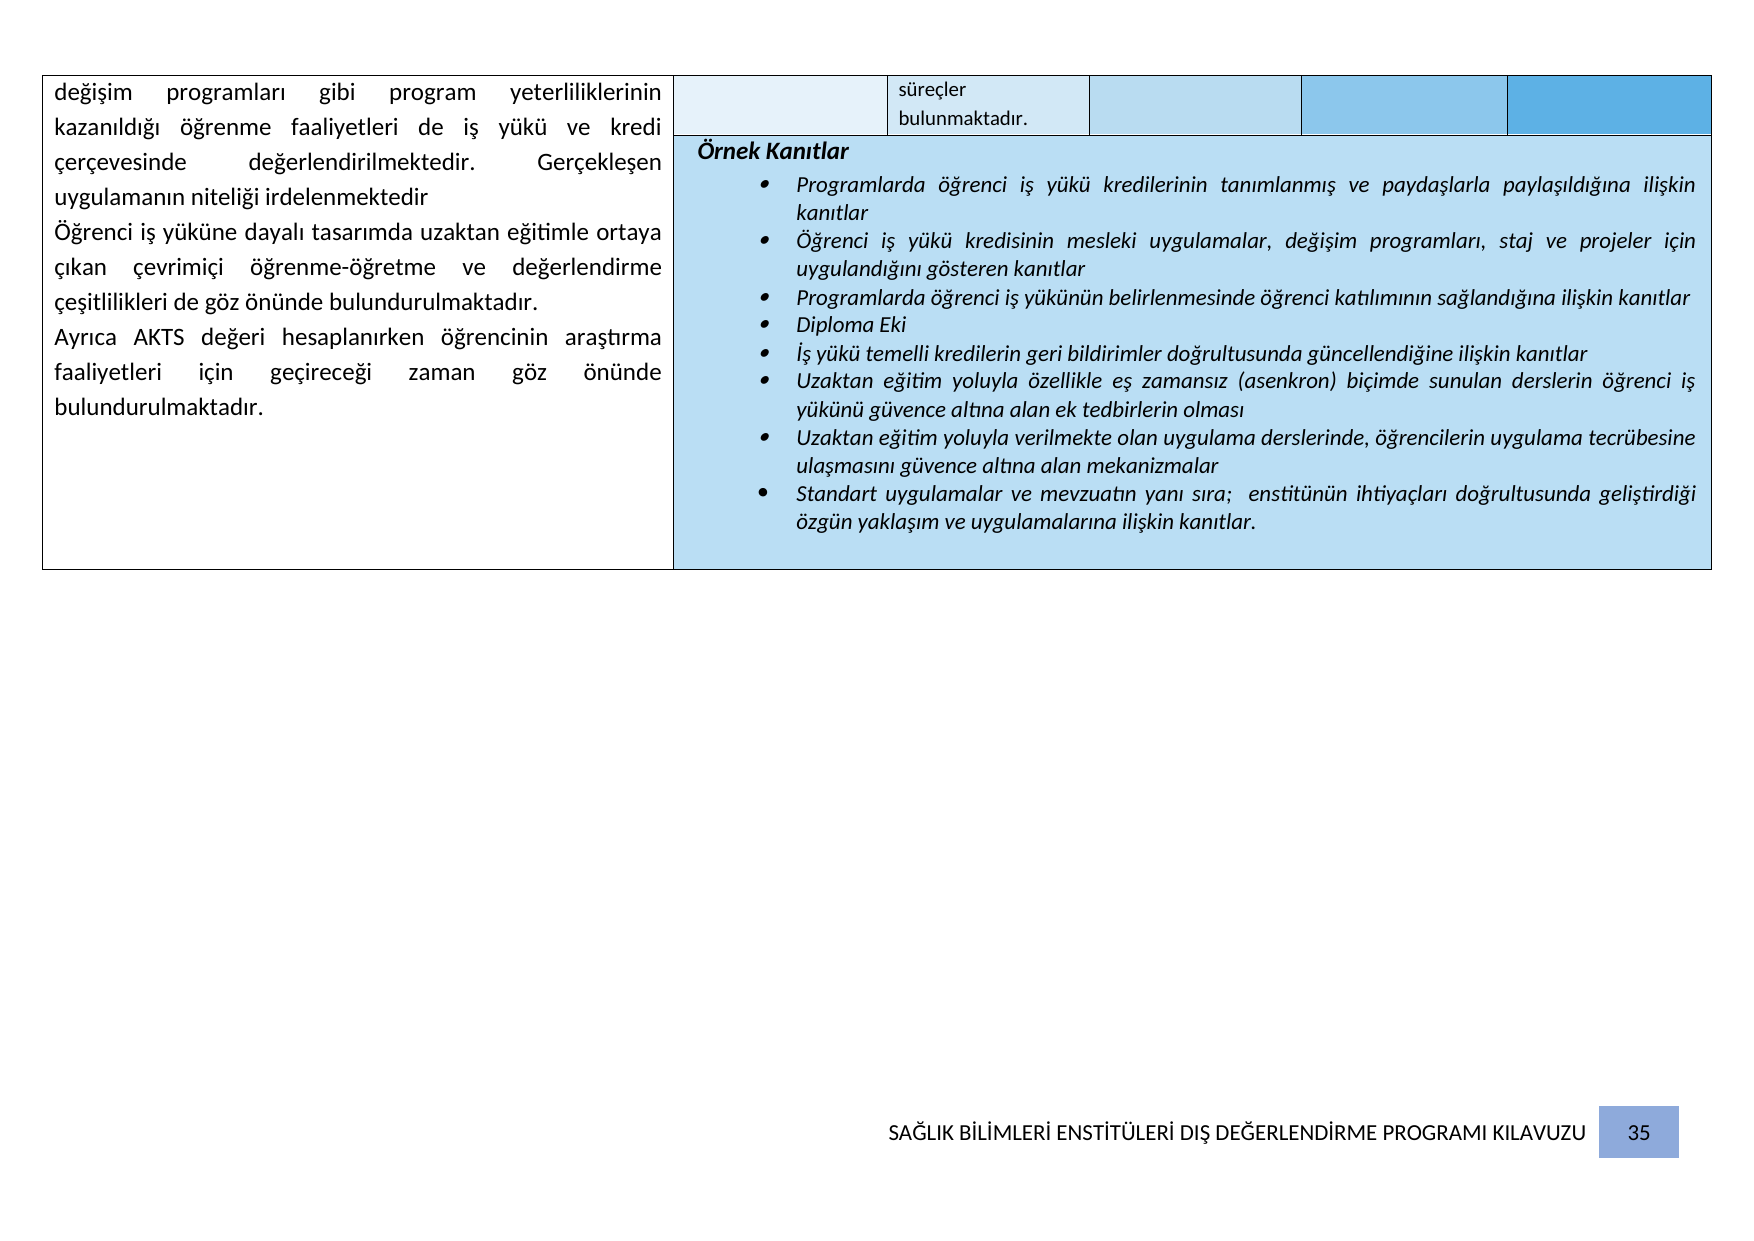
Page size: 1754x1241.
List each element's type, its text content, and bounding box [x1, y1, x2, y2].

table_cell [674, 76, 887, 134]
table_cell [1508, 76, 1711, 134]
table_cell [1302, 76, 1507, 134]
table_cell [43, 76, 673, 569]
table_cell Örnek Kanıtlar Programlarda öğrenci iş yükü kredilerinin tanımlanmış ve paydaşlarla paylaşıldığına ilişkin kanıtlar Öğrenci iş yükü kredisinin mesleki uygulamalar, değişim programları, staj ve projeler için uygulandığını gösteren kanıtlar Programlarda öğrenci iş yükünün belirlenmesinde öğrenci katılımının sağlandığına ilişkin kanıtlar Diploma Eki İş yükü temelli kredilerin geri bildirimler doğrultusunda güncellendiğine ilişkin kanıtlar Uzaktan eğitim yoluyla özellikle eş zamansız (asenkron) biçimde sunulan derslerin öğrenci iş yükünü güvence altına alan ek tedbirlerin olması Uzaktan eğitim yoluyla verilmekte olan uygulama derslerinde, öğrencilerin uygulama tecrübesine ulaşmasını güvence altına alan mekanizmalar Standart uygulamalar ve mevzuatın yanı sıra; enstitünün ihtiyaçları doğrultusunda geliştirdiği özgün yaklaşım ve uygulamalarına ilişkin kanıtlar. [674, 136, 1711, 569]
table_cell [888, 76, 1089, 134]
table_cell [1090, 76, 1301, 134]
